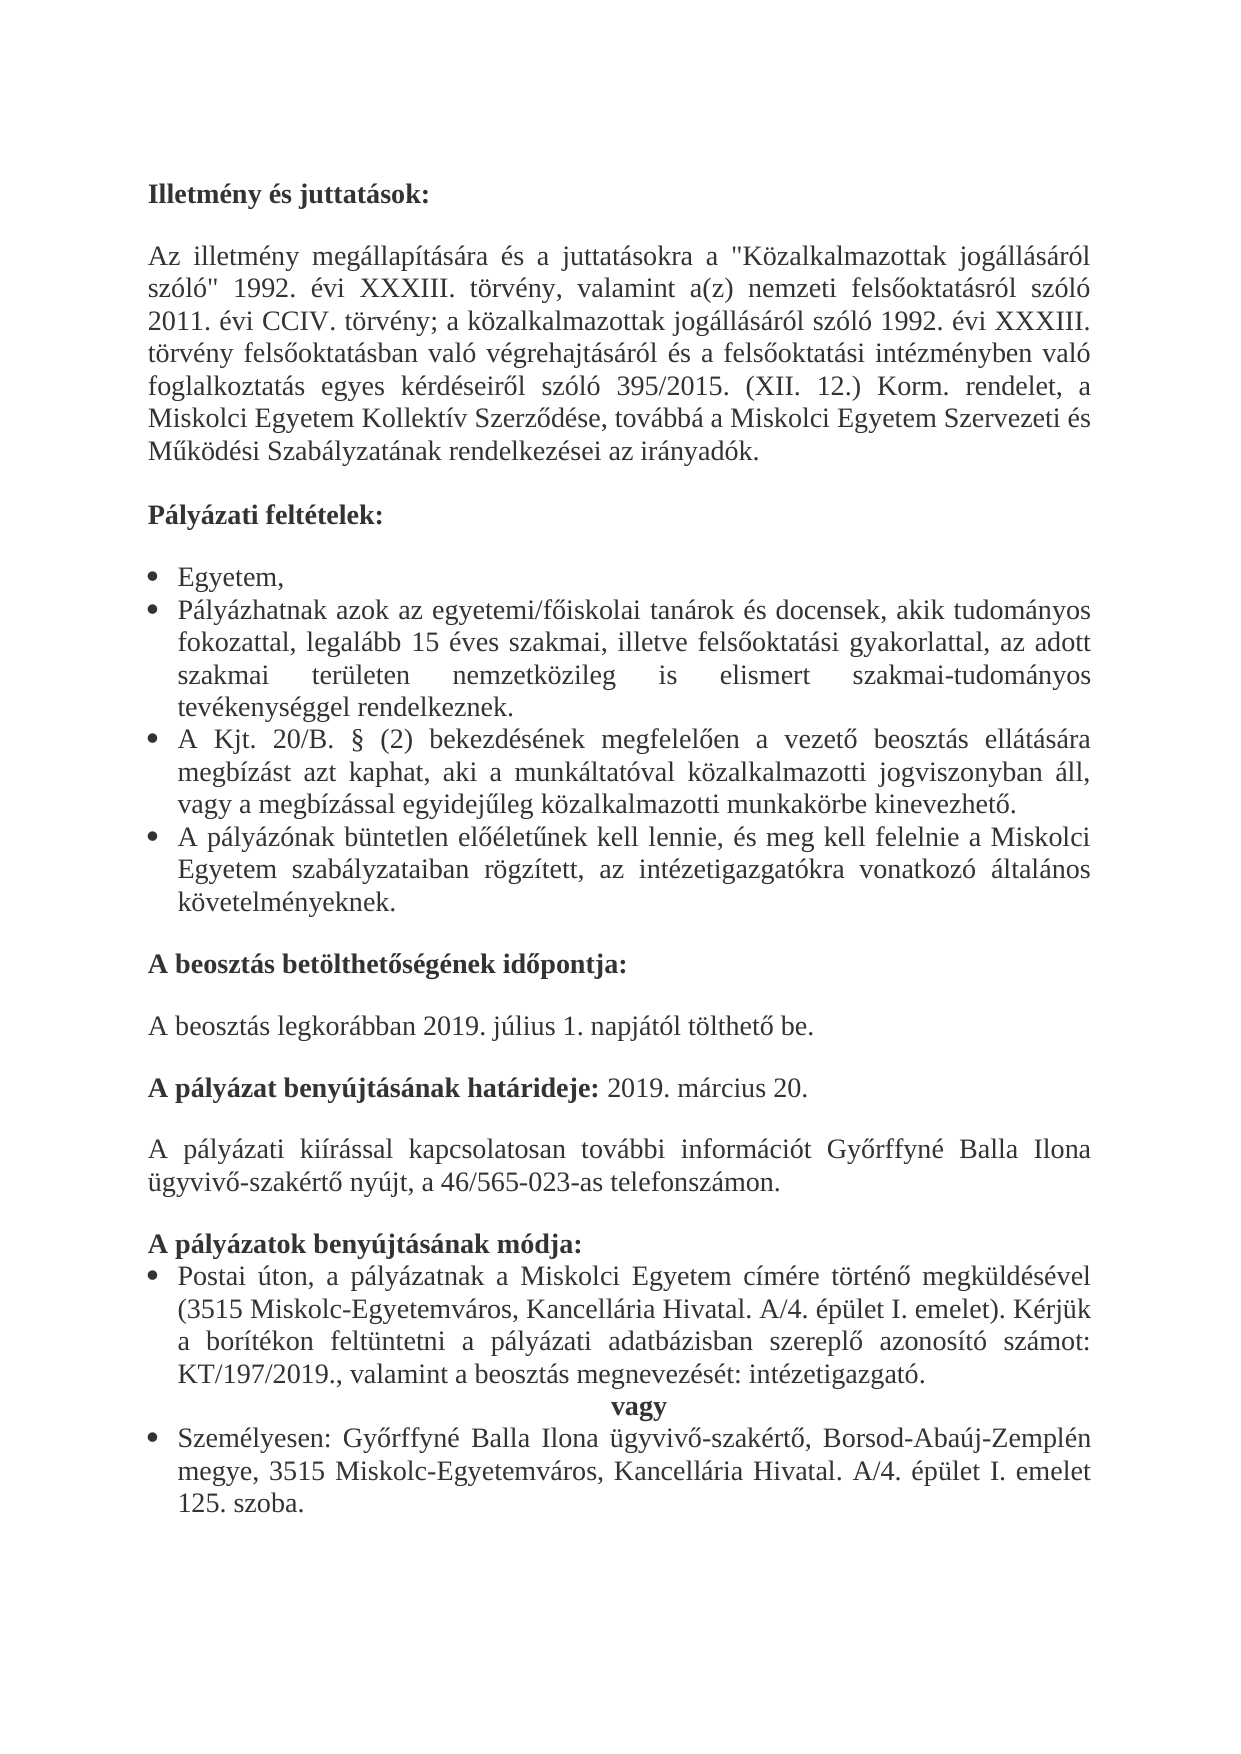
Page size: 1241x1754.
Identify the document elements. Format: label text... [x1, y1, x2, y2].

text Pályázati feltételek: [148, 498, 1093, 531]
list Pályázhatnak azok az egyetemi/főiskolai tanárok és docensek, akik tudományos fokozattal, legalább 15 éves szakmai, illetve felsőoktatási gyakorlattal, az adott szakmai területen nemzetközileg is elismert szakmai-tudományos tevékenységgel rendelkeznek. [148, 593, 1093, 722]
text Illetmény és juttatások: [148, 177, 1093, 209]
text Az illetmény megállapítására és a juttatásokra a "Közalkalmazottak jogállásáról szóló" 1992. évi XXXIII. törvény, valamint a(z) nemzeti felsőoktatásról szóló 2011. évi CCIV. törvény; a közalkalmazottak jogállásáról szóló 1992. évi XXXIII. törvény felsőoktatásban való végrehajtásáról és a felsőoktatási intézményben való foglalkoztatás egyes kérdéseiről szóló 395/2015. (XII. 12.) Korm. rendelet, a Miskolci Egyetem Kollektív Szerződése, továbbá a Miskolci Egyetem Szervezeti és Működési Szabályzatának rendelkezései az irányadók. [148, 239, 1093, 466]
text A beosztás legkorábban 2019. július 1. napjától tölthető be. [148, 1009, 1093, 1041]
text vagy [185, 1389, 1093, 1421]
list A pályázónak büntetlen előéletűnek kell lennie, és meg kell felelnie a Miskolci Egyetem szabályzataiban rögzített, az intézetigazgatókra vonatkozó általános követelményeknek. [148, 820, 1093, 917]
text A pályázati kiírással kapcsolatosan további információt Győrffyné Balla Ilona ügyvivő-szakértő nyújt, a 46/565-023-as telefonszámon. [148, 1133, 1093, 1197]
text A beosztás betölthetőségének időpontja: [148, 947, 1093, 979]
list Személyesen: Győrffyné Balla Ilona ügyvivő-szakértő, Borsod-Abaúj-Zemplén megye, 3515 Miskolc-Egyetemváros, Kancellária Hivatal. A/4. épület I. emelet 125. szoba. [148, 1421, 1093, 1519]
list Egyetem, [148, 560, 1093, 593]
text A pályázatok benyújtásának módja: [148, 1227, 1093, 1259]
list A Kjt. 20/B. § (2) bekezdésének megfelelően a vezető beosztás ellátására megbízást azt kaphat, aki a munkáltatóval közalkalmazotti jogviszonyban áll, vagy a megbízással egyidejűleg közalkalmazotti munkakörbe kinevezhető. [148, 722, 1093, 820]
text A pályázat benyújtásának határideje: 2019. március 20. [148, 1071, 1093, 1103]
list Postai úton, a pályázatnak a Miskolci Egyetem címére történő megküldésével (3515 Miskolc-Egyetemváros, Kancellária Hivatal. A/4. épület I. emelet). Kérjük a borítékon feltüntetni a pályázati adatbázisban szereplő azonosító számot: KT/197/2019., valamint a beosztás megnevezését: intézetigazgató. [148, 1259, 1093, 1389]
